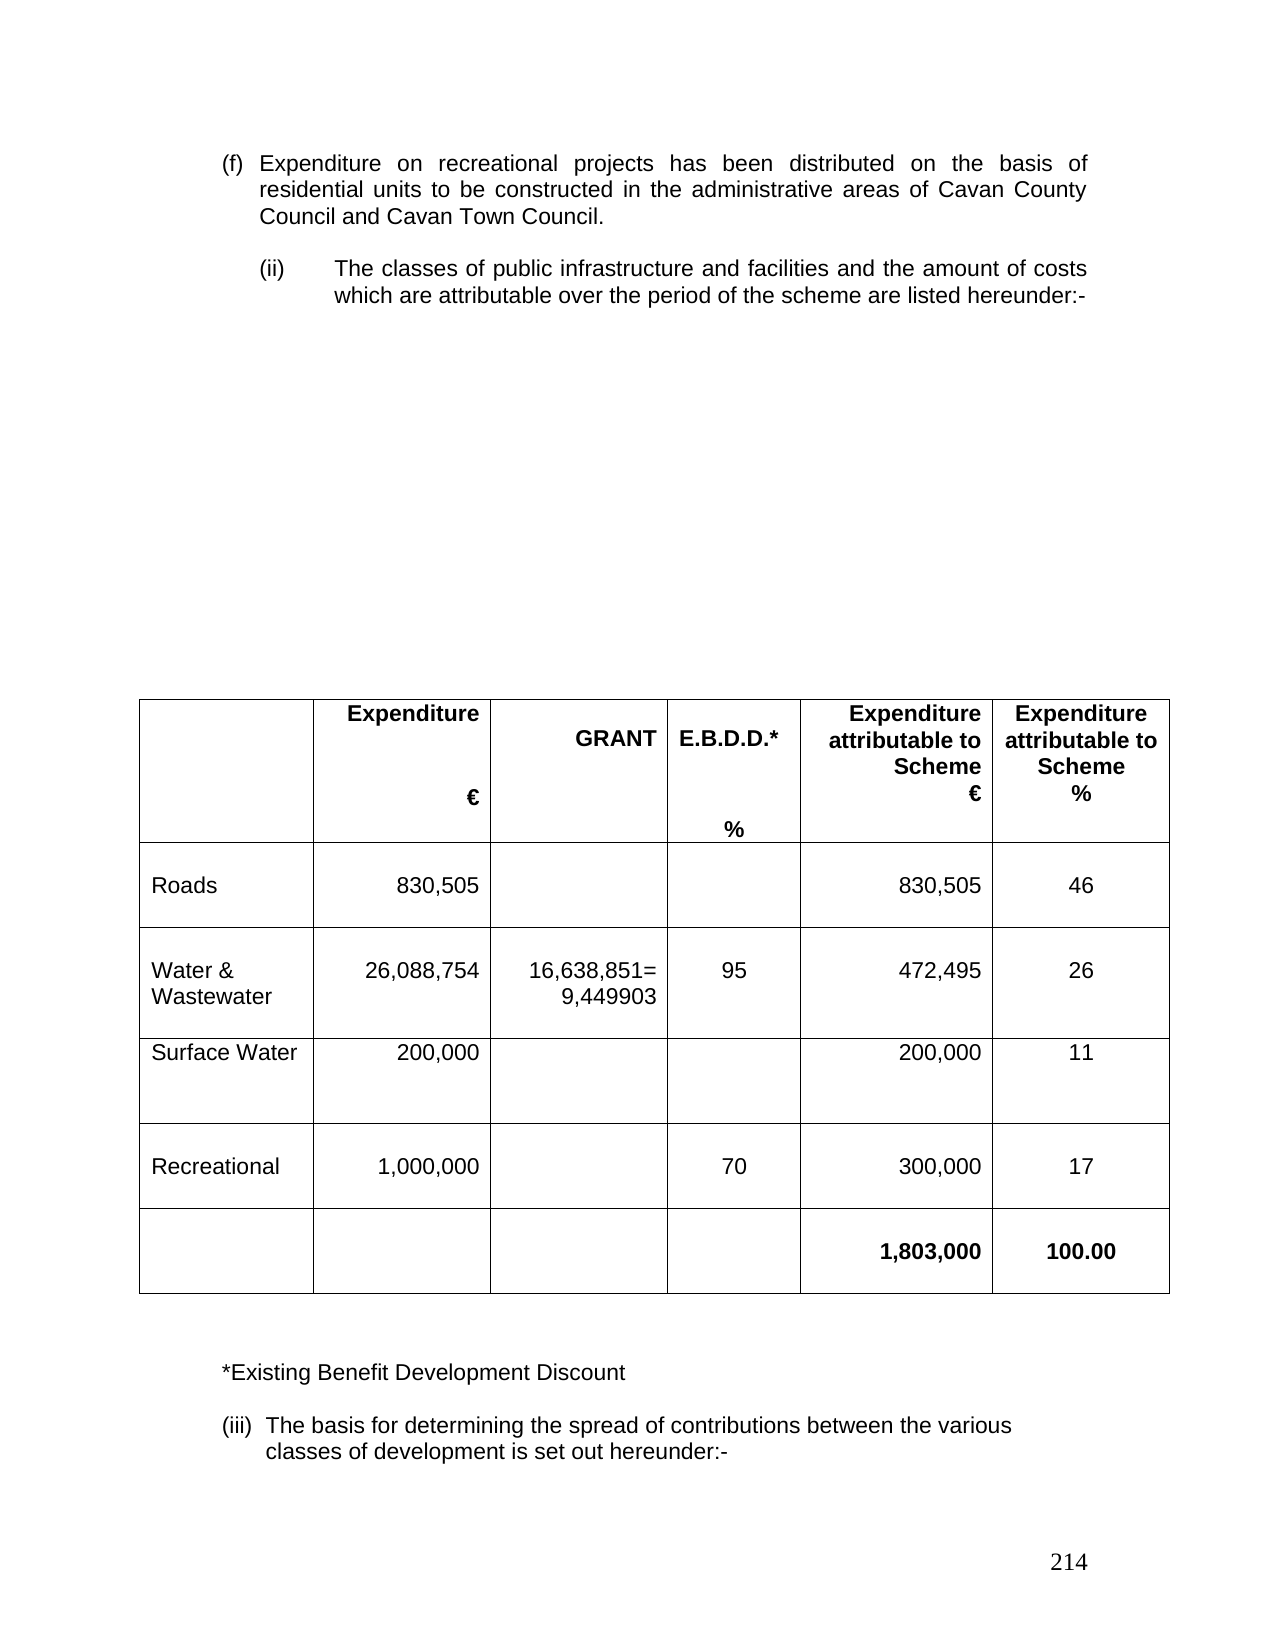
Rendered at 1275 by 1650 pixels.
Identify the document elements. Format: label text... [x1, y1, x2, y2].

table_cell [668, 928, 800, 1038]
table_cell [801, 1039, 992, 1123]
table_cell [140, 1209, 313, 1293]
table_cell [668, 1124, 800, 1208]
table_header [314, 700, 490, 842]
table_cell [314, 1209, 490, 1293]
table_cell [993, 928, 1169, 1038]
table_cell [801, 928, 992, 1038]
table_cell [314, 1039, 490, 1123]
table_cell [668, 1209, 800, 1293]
text classes of development is set out hereunder:- [222, 1438, 1088, 1464]
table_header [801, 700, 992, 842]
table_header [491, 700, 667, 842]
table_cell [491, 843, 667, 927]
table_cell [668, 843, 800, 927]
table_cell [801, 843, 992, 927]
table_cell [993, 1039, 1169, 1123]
text *Existing Benefit Development Discount [222, 1359, 1088, 1385]
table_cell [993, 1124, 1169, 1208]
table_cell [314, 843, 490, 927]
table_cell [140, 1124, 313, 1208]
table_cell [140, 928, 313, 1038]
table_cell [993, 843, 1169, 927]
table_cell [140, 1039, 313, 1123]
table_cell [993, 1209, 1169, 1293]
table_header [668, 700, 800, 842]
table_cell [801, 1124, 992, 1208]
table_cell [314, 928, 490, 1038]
list Expenditure on recreational projects has been distributed on the basis of residential units to be constructed in the administrative areas of Cavan County Council and Cavan Town Council. [222, 150, 1088, 229]
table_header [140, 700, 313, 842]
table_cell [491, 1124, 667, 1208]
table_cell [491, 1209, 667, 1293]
list The basis for determining the spread of contributions between the various [222, 1412, 1088, 1438]
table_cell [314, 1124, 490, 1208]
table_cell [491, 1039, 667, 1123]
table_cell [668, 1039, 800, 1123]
list The classes of public infrastructure and facilities and the amount of costs which are attributable over the period of the scheme are listed hereunder:- [259, 255, 1088, 308]
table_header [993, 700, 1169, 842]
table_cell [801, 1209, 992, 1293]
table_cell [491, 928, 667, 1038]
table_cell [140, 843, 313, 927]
